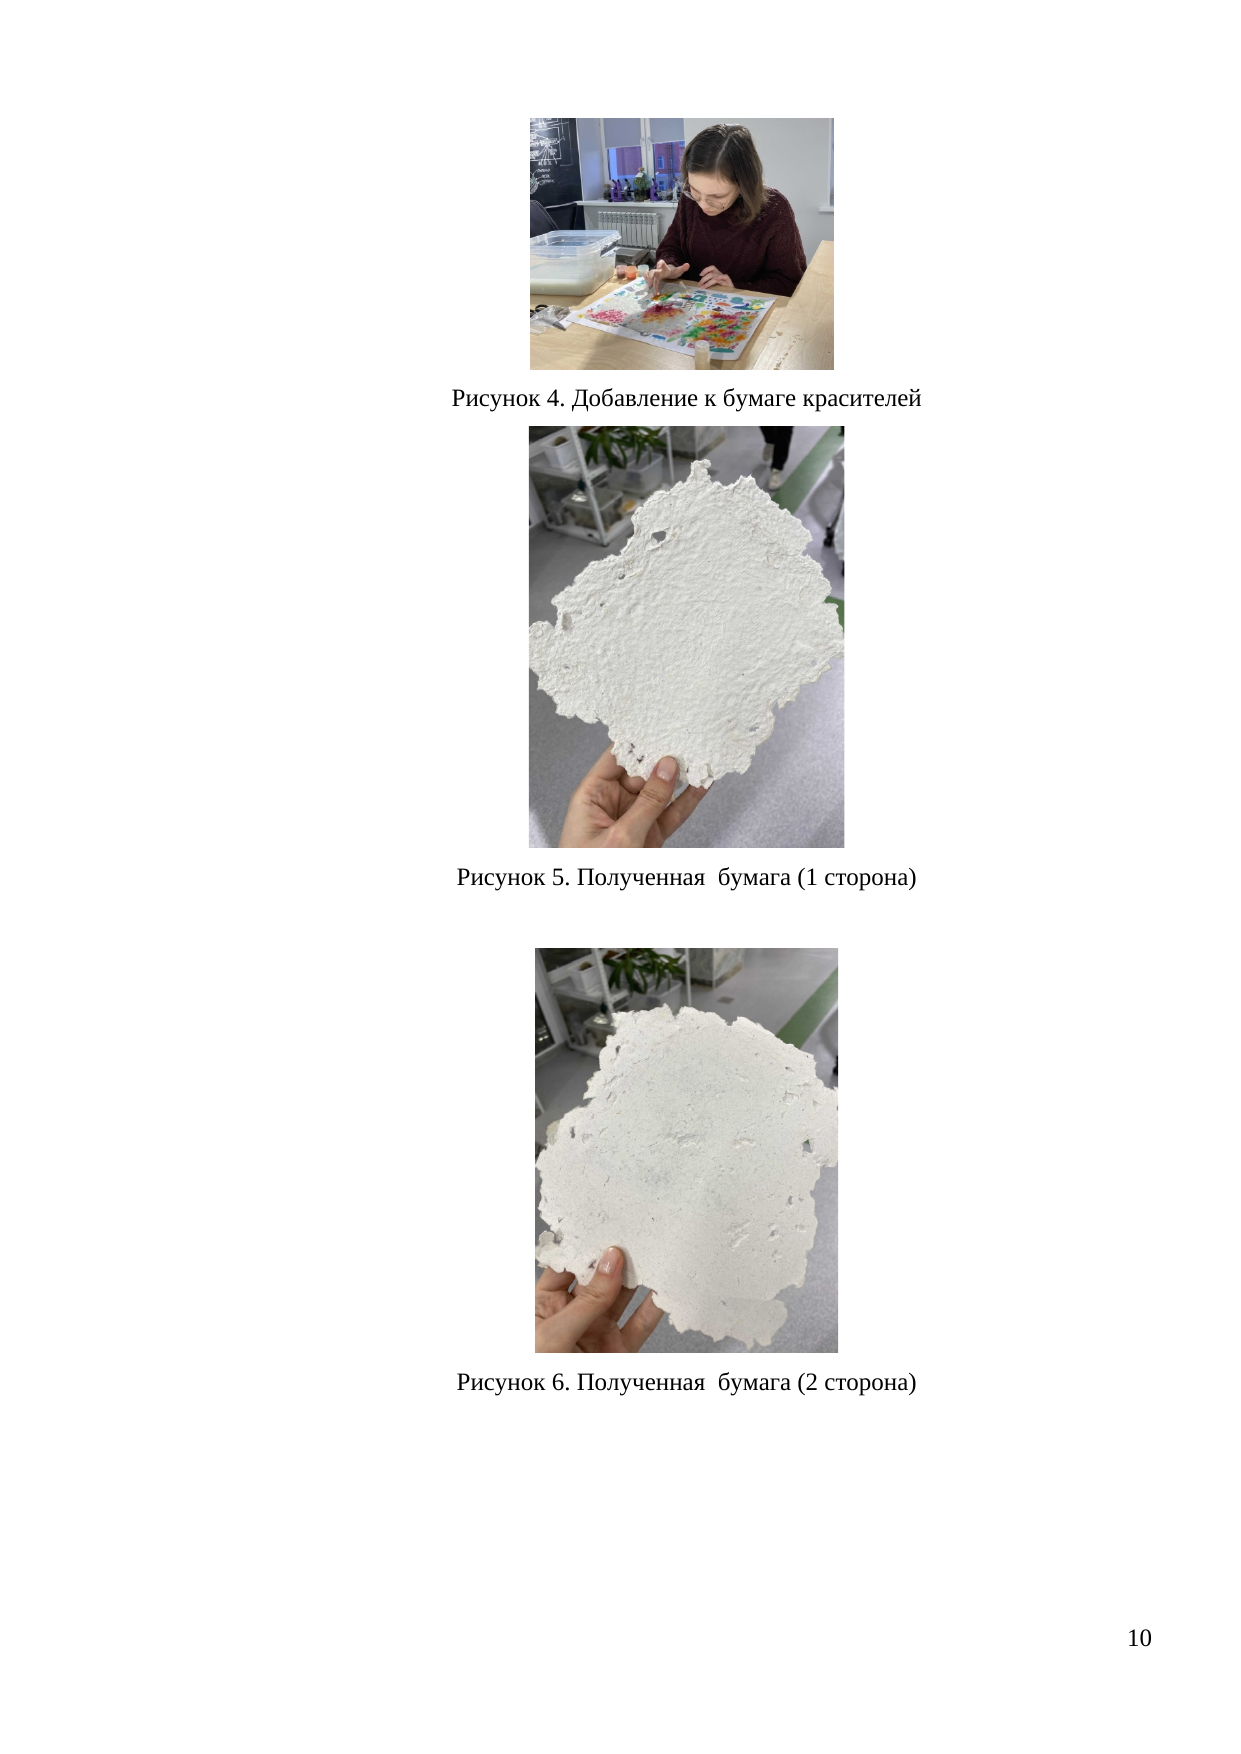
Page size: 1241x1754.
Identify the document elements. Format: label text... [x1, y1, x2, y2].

text Рисунок 6. Полученная бумага (2 сторона) [177, 1367, 1152, 1395]
picture [535, 948, 839, 1353]
picture [528, 426, 845, 848]
text Рисунок 5. Полученная бумага (1 сторона) [177, 862, 1152, 891]
text Рисунок 4. Добавление к бумаге красителей [177, 383, 1152, 412]
picture [530, 118, 834, 370]
